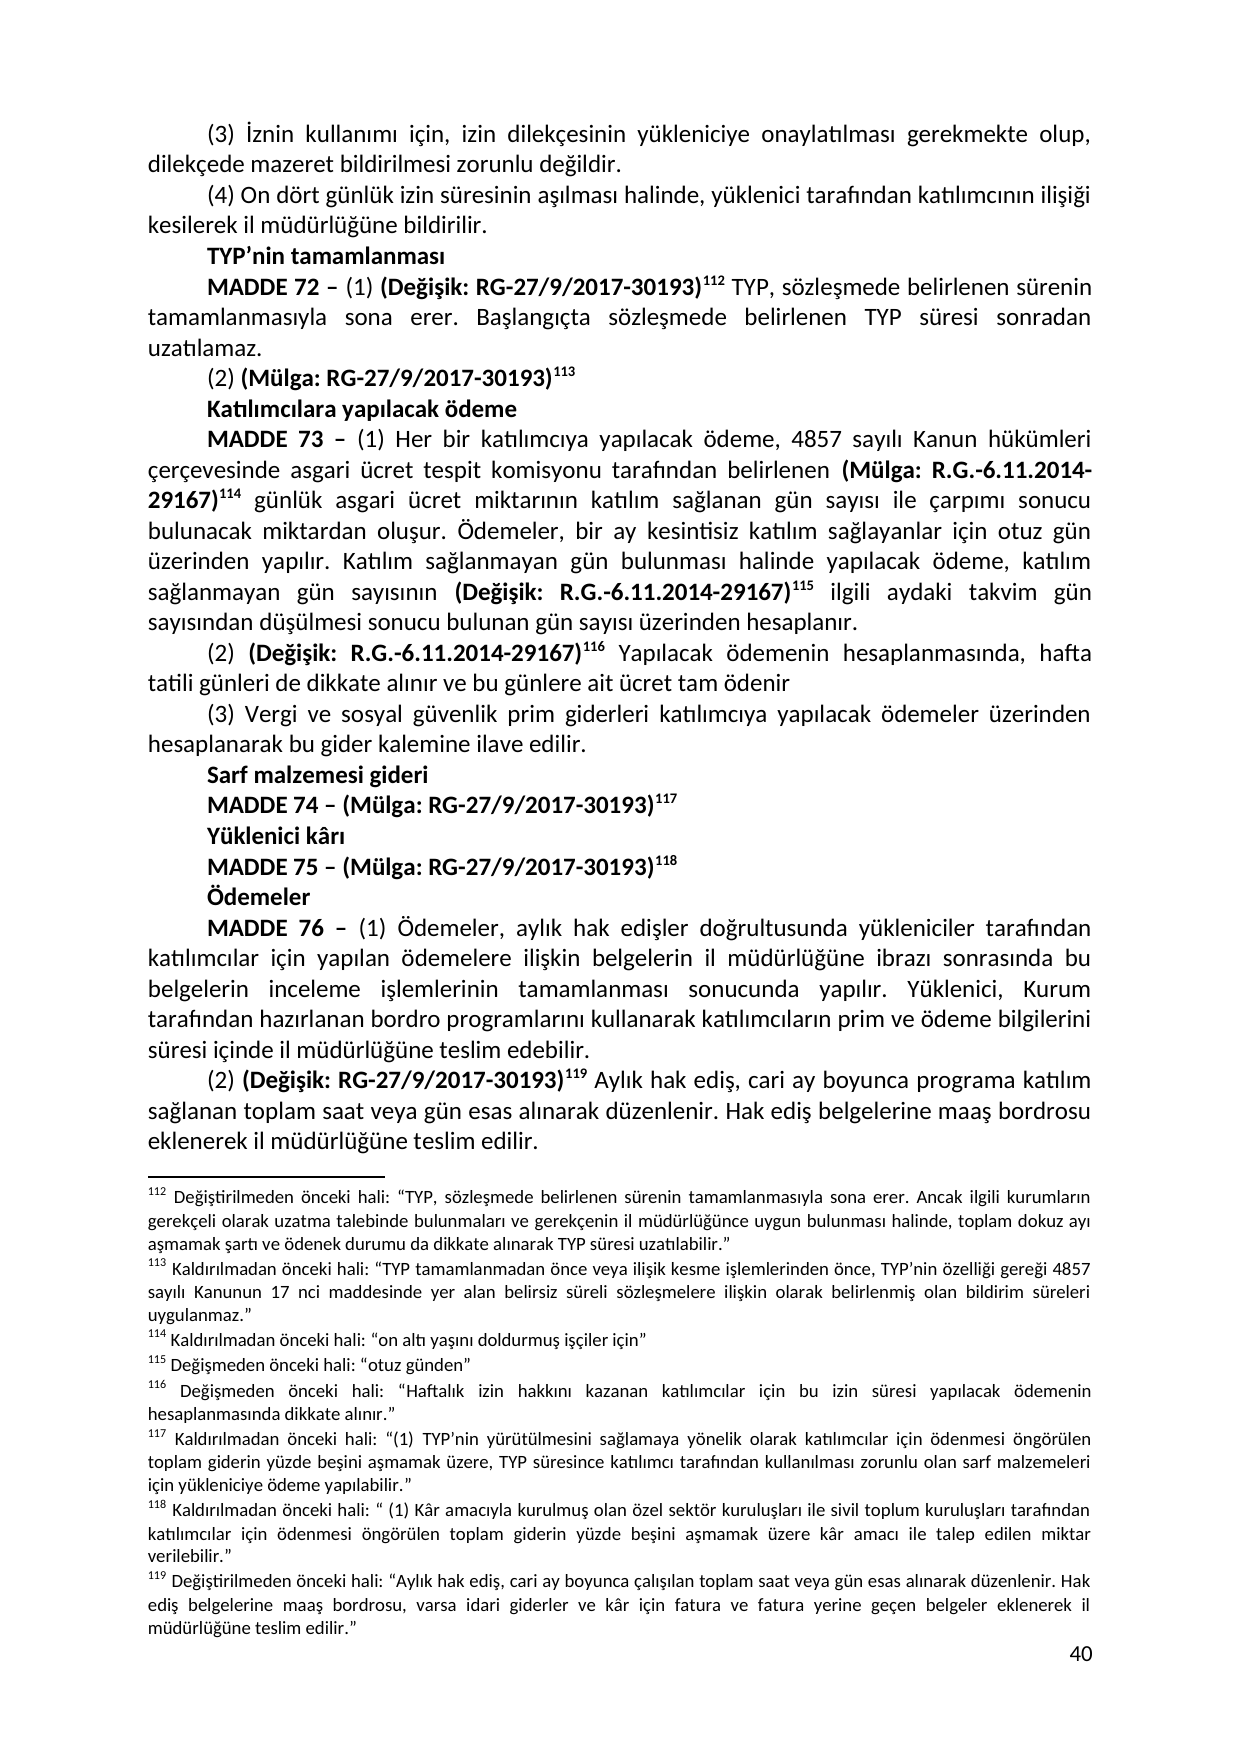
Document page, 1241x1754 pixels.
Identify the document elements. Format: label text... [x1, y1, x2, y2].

text Yüklenici kârı [148, 820, 1092, 851]
text (4) On dört günlük izin süresinin aşılması halinde, yüklenici tarafından katılımcının ilişiği kesilerek il müdürlüğüne bildirilir. [148, 179, 1092, 240]
text (2) (Mülga: RG-27/9/2017-30193) [148, 362, 1092, 393]
text MADDE 75 – (Mülga: RG-27/9/2017-30193) [148, 851, 1092, 881]
text (3) İznin kullanımı için, izin dilekçesinin yükleniciye onaylatılması gerekmekte olup, dilekçede mazeret bildirilmesi zorunlu değildir. [148, 118, 1092, 179]
text (3) Vergi ve sosyal güvenlik prim giderleri katılımcıya yapılacak ödemeler üzerinden hesaplanarak bu gider kalemine ilave edilir. [148, 698, 1092, 759]
text TYP’nin tamamlanması [148, 240, 1092, 271]
text (2) (Değişik: RG-27/9/2017-30193) Aylık hak ediş, cari ay boyunca programa katılım sağlanan toplam saat veya gün esas alınarak düzenlenir. Hak ediş belgelerine maaş bordrosu eklenerek il müdürlüğüne teslim edilir. [148, 1064, 1092, 1156]
text Katılımcılara yapılacak ödeme [148, 393, 1092, 423]
text MADDE 73 – (1) Her bir katılımcıya yapılacak ödeme, 4857 sayılı Kanun hükümleri çerçevesinde asgari ücret tespit komisyonu tarafından belirlenen (Mülga: R.G.-6.11.2014-29167) günlük asgari ücret miktarının katılım sağlanan gün sayısı ile çarpımı sonucu bulunacak miktardan oluşur. Ödemeler, bir ay kesintisiz katılım sağlayanlar için otuz gün üzerinden yapılır. Katılım sağlanmayan gün bulunması halinde yapılacak ödeme, katılım sağlanmayan gün sayısının (Değişik: R.G.-6.11.2014-29167) ilgili aydaki takvim gün sayısından düşülmesi sonucu bulunan gün sayısı üzerinden hesaplanır. [148, 423, 1092, 637]
text (2) (Değişik: R.G.-6.11.2014-29167) Yapılacak ödemenin hesaplanmasında, hafta tatili günleri de dikkate alınır ve bu günlere ait ücret tam ödenir [148, 637, 1092, 698]
text Sarf malzemesi gideri [148, 759, 1092, 789]
text Ödemeler [148, 881, 1092, 912]
text MADDE 76 – (1) Ödemeler, aylık hak edişler doğrultusunda yükleniciler tarafından katılımcılar için yapılan ödemelere ilişkin belgelerin il müdürlüğüne ibrazı sonrasında bu belgelerin inceleme işlemlerinin tamamlanması sonucunda yapılır. Yüklenici, Kurum tarafından hazırlanan bordro programlarını kullanarak katılımcıların prim ve ödeme bilgilerini süresi içinde il müdürlüğüne teslim edebilir. [148, 912, 1092, 1064]
text MADDE 72 – (1) (Değişik: RG-27/9/2017-30193) TYP, sözleşmede belirlenen sürenin tamamlanmasıyla sona erer. Başlangıçta sözleşmede belirlenen TYP süresi sonradan uzatılamaz. [148, 271, 1092, 362]
text MADDE 74 – (Mülga: RG-27/9/2017-30193) [148, 789, 1092, 820]
